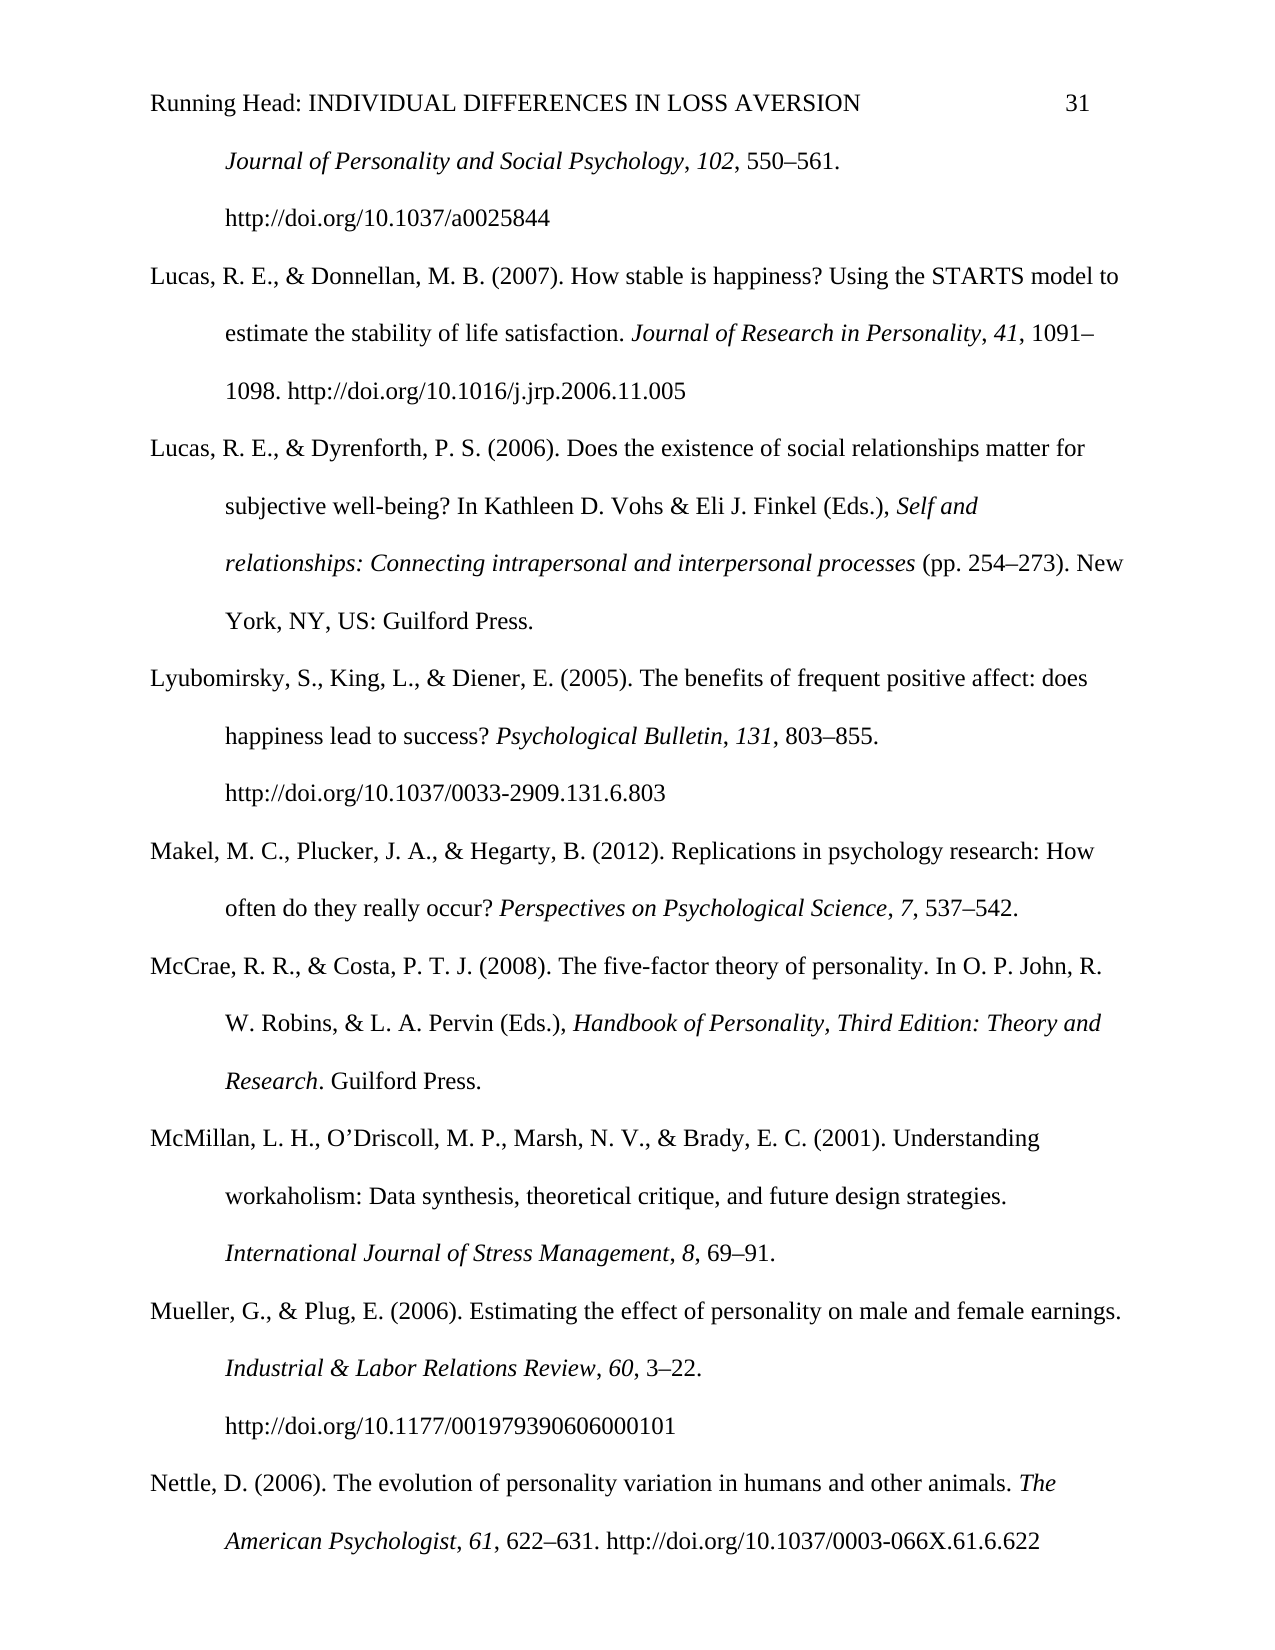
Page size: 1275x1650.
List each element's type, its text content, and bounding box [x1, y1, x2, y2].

text Mueller, G., & Plug, E. (2006). Estimating the effect of personality on male and female earnings. Industrial & Labor Relations Review, 60, 3–22. http://doi.org/10.1177/001979390606000101 [150, 1296, 1125, 1440]
text Nettle, D. (2006). The evolution of personality variation in humans and other animals. The American Psychologist, 61, 622–631. http://doi.org/10.1037/0003-066X.61.6.622 [150, 1468, 1125, 1555]
text Lyubomirsky, S., King, L., & Diener, E. (2005). The benefits of frequent positive affect: does happiness lead to success? Psychological Bulletin, 131, 803–855. http://doi.org/10.1037/0033-2909.131.6.803 [150, 663, 1125, 807]
text Lucas, R. E., & Dyrenforth, P. S. (2006). Does the existence of social relationships matter for subjective well-being? In Kathleen D. Vohs & Eli J. Finkel (Eds.), Self and relationships: Connecting intrapersonal and interpersonal processes (pp. 254–273). New York, NY, US: Guilford Press. [150, 433, 1125, 635]
text McCrae, R. R., & Costa, P. T. J. (2008). The five-factor theory of personality. In O. P. John, R. W. Robins, & L. A. Pervin (Eds.), Handbook of Personality, Third Edition: Theory and Research. Guilford Press. [150, 951, 1125, 1095]
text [150, 146, 1125, 232]
text Makel, M. C., Plucker, J. A., & Hegarty, B. (2012). Replications in psychology research: How often do they really occur? Perspectives on Psychological Science, 7, 537–542. [150, 836, 1125, 922]
text Lucas, R. E., & Donnellan, M. B. (2007). How stable is happiness? Using the STARTS model to estimate the stability of life satisfaction. Journal of Research in Personality, 41, 1091–1098. http://doi.org/10.1016/j.jrp.2006.11.005 [150, 261, 1125, 405]
text McMillan, L. H., O’Driscoll, M. P., Marsh, N. V., & Brady, E. C. (2001). Understanding workaholism: Data synthesis, theoretical critique, and future design strategies. International Journal of Stress Management, 8, 69–91. [150, 1123, 1125, 1267]
